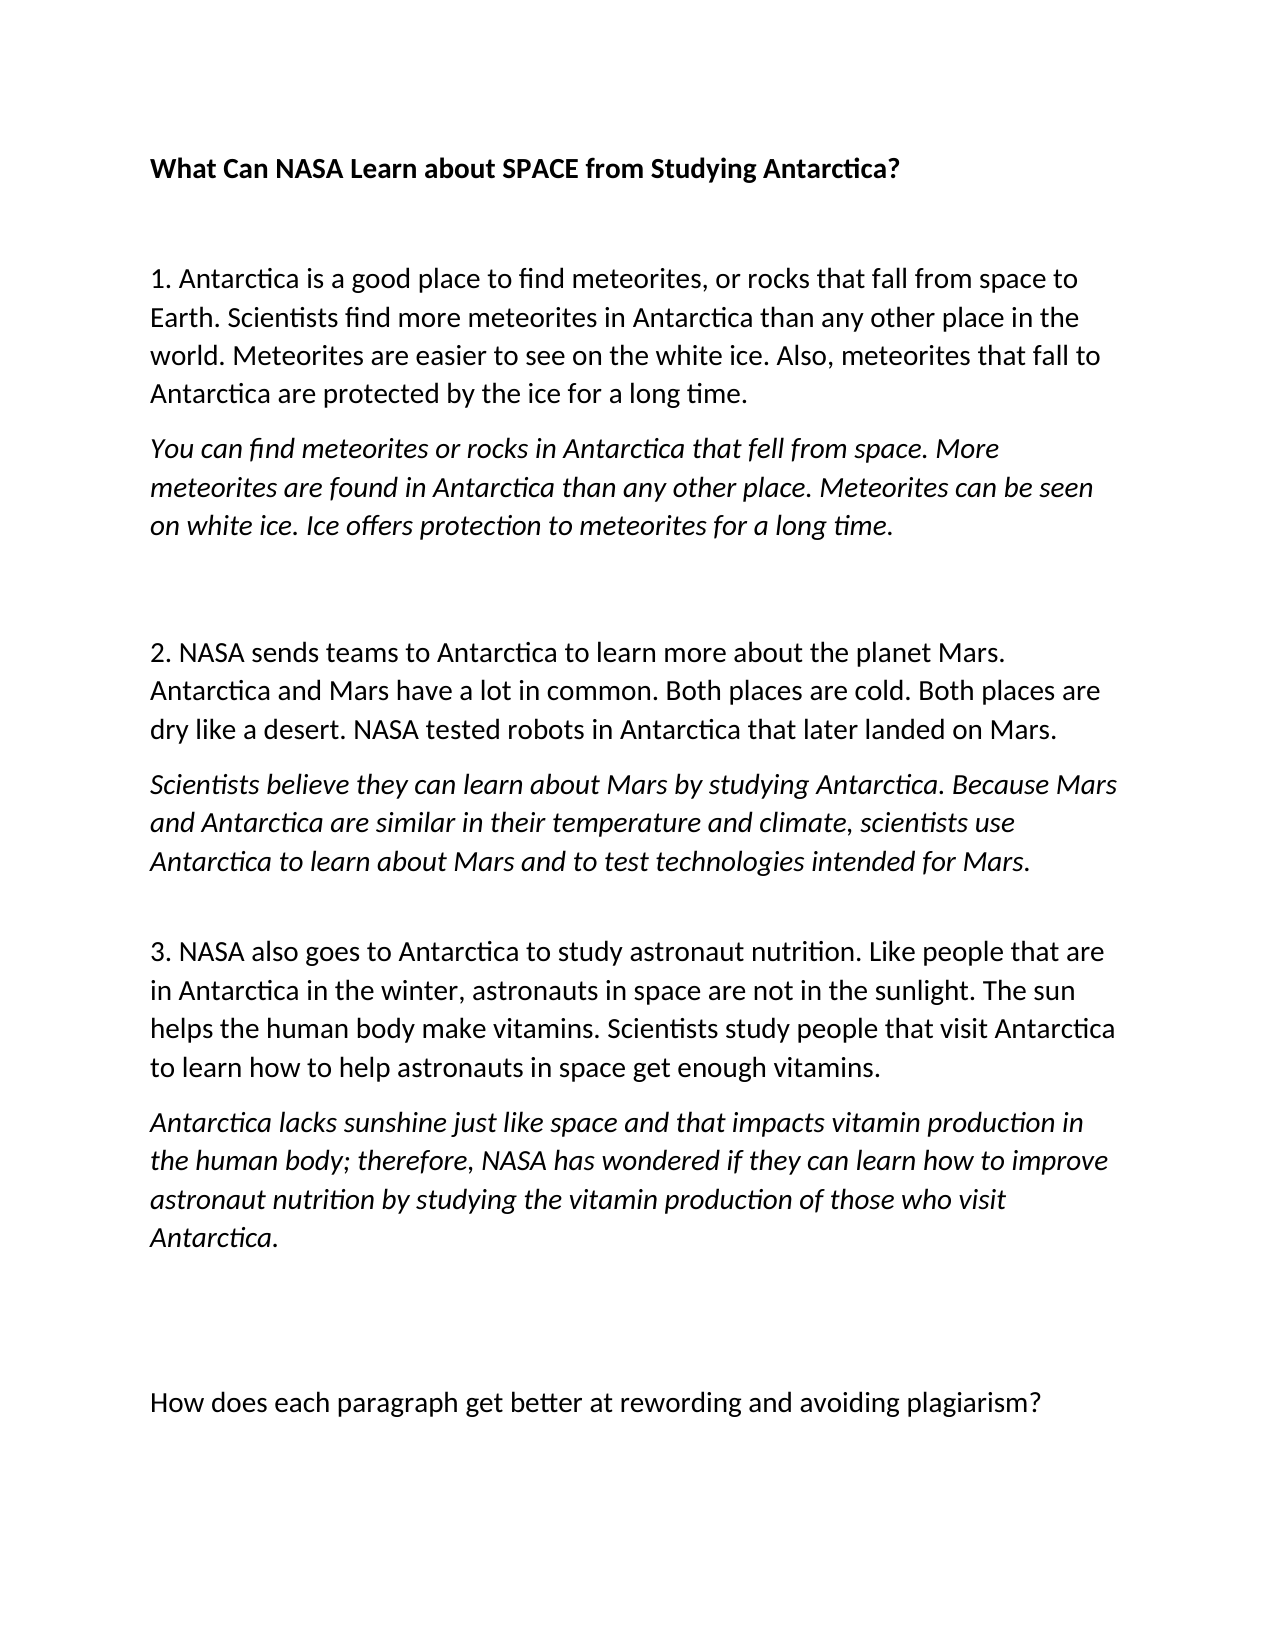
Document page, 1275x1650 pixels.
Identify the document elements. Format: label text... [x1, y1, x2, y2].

text 2. NASA sends teams to Antarctica to learn more about the planet Mars. Antarctica and Mars have a lot in common. Both places are cold. Both places are dry like a desert. NASA tested robots in Antarctica that later landed on Mars. [150, 634, 1125, 746]
text You can find meteorites or rocks in Antarctica that fell from space. More meteorites are found in Antarctica than any other place. Meteorites can be seen on white ice. Ice offers protection to meteorites for a long time. [150, 431, 1125, 543]
text 1. Antarctica is a good place to find meteorites, or rocks that fall from space to Earth. Scientists find more meteorites in Antarctica than any other place in the world. Meteorites are easier to see on the white ice. Also, meteorites that fall to Antarctica are protected by the ice for a long time. [150, 260, 1125, 411]
text Antarctica lacks sunshine just like space and that impacts vitamin production in the human body; therefore, NASA has wondered if they can learn how to improve astronaut nutrition by studying the vitamin production of those who visit Antarctica. [150, 1104, 1125, 1255]
text What Can NASA Learn about SPACE from Studying Antarctica? [150, 150, 1125, 186]
text 3. NASA also goes to Antarctica to study astronaut nutrition. Like people that are in Antarctica in the winter, astronauts in space are not in the sunlight. The sun helps the human body make vitamins. Scientists study people that visit Antarctica to learn how to help astronauts in space get enough vitamins. [150, 933, 1125, 1084]
text How does each paragraph get better at rewording and avoiding plagiarism? [150, 1384, 1125, 1420]
text Scientists believe they can learn about Mars by studying Antarctica. Because Mars and Antarctica are similar in their temperature and climate, scientists use Antarctica to learn about Mars and to test technologies intended for Mars. [150, 766, 1125, 878]
